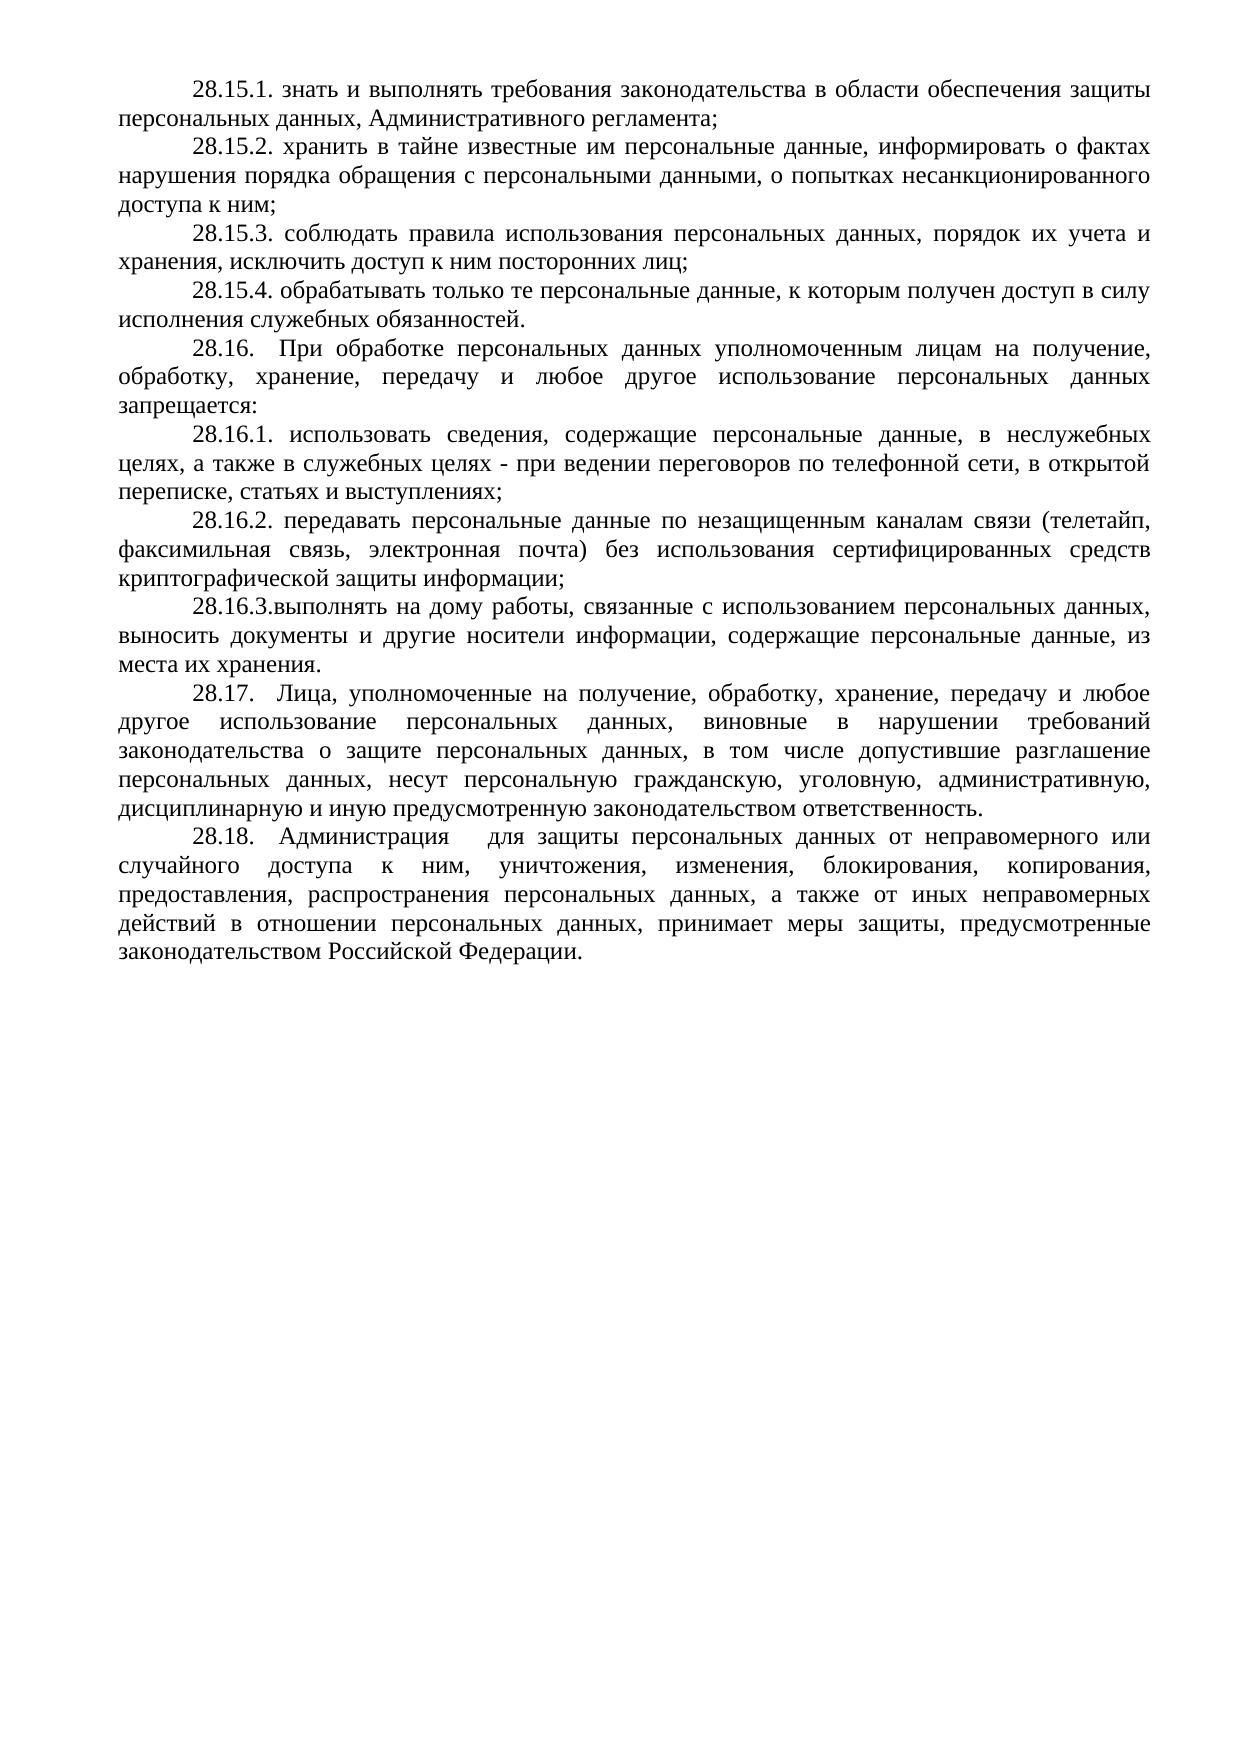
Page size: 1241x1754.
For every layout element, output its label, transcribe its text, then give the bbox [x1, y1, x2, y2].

list 28.15.2. хранить в тайне известные им персональные данные, информировать о фактах нарушения порядка обращения с персональными данными, о попытках несанкционированного доступа к ним; [118, 131, 1152, 218]
list 28.15.4. обрабатывать только те персональные данные, к которым получен доступ в силу исполнения служебных обязанностей. [81, 275, 1152, 333]
text Лица, уполномоченные на получение, обработку, хранение, передачу и любое другое использование персональных данных, виновные в нарушении требований законодательства о защите персональных данных, в том числе допустившие разглашение персональных данных, несут персональную гражданскую, уголовную, административную, дисциплинарную и иную предусмотренную законодательством ответственность. [118, 678, 1152, 821]
list 28.15.1. знать и выполнять требования законодательства в области обеспечения защиты персональных данных, Административного регламента; [118, 74, 1152, 131]
list 28.15.3. соблюдать правила использования персональных данных, порядок их учета и хранения, исключить доступ к ним посторонних лиц; [118, 218, 1152, 275]
list 28.16.2. передавать персональные данные по незащищенным каналам связи (телетайп, факсимильная связь, электронная почта) без использования сертифицированных средств криптографической защиты информации; [118, 505, 1152, 591]
text При обработке персональных данных уполномоченным лицам на получение, обработку, хранение, передачу и любое другое использование персональных данных запрещается: [118, 333, 1152, 419]
list 28.16.3.выполнять на дому работы, связанные с использованием персональных данных, выносить документы и другие носители информации, содержащие персональные данные, из места их хранения. [118, 591, 1152, 678]
text Администрация для защиты персональных данных от неправомерного или случайного доступа к ним, уничтожения, изменения, блокирования, копирования, предоставления, распространения персональных данных, а также от иных неправомерных действий в отношении персональных данных, принимает меры защиты, предусмотренные законодательством Российской Федерации. [118, 821, 1152, 965]
list 28.16.1. использовать сведения, содержащие персональные данные, в неслужебных целях, а также в служебных целях - при ведении переговоров по телефонной сети, в открытой переписке, статьях и выступлениях; [118, 419, 1152, 505]
